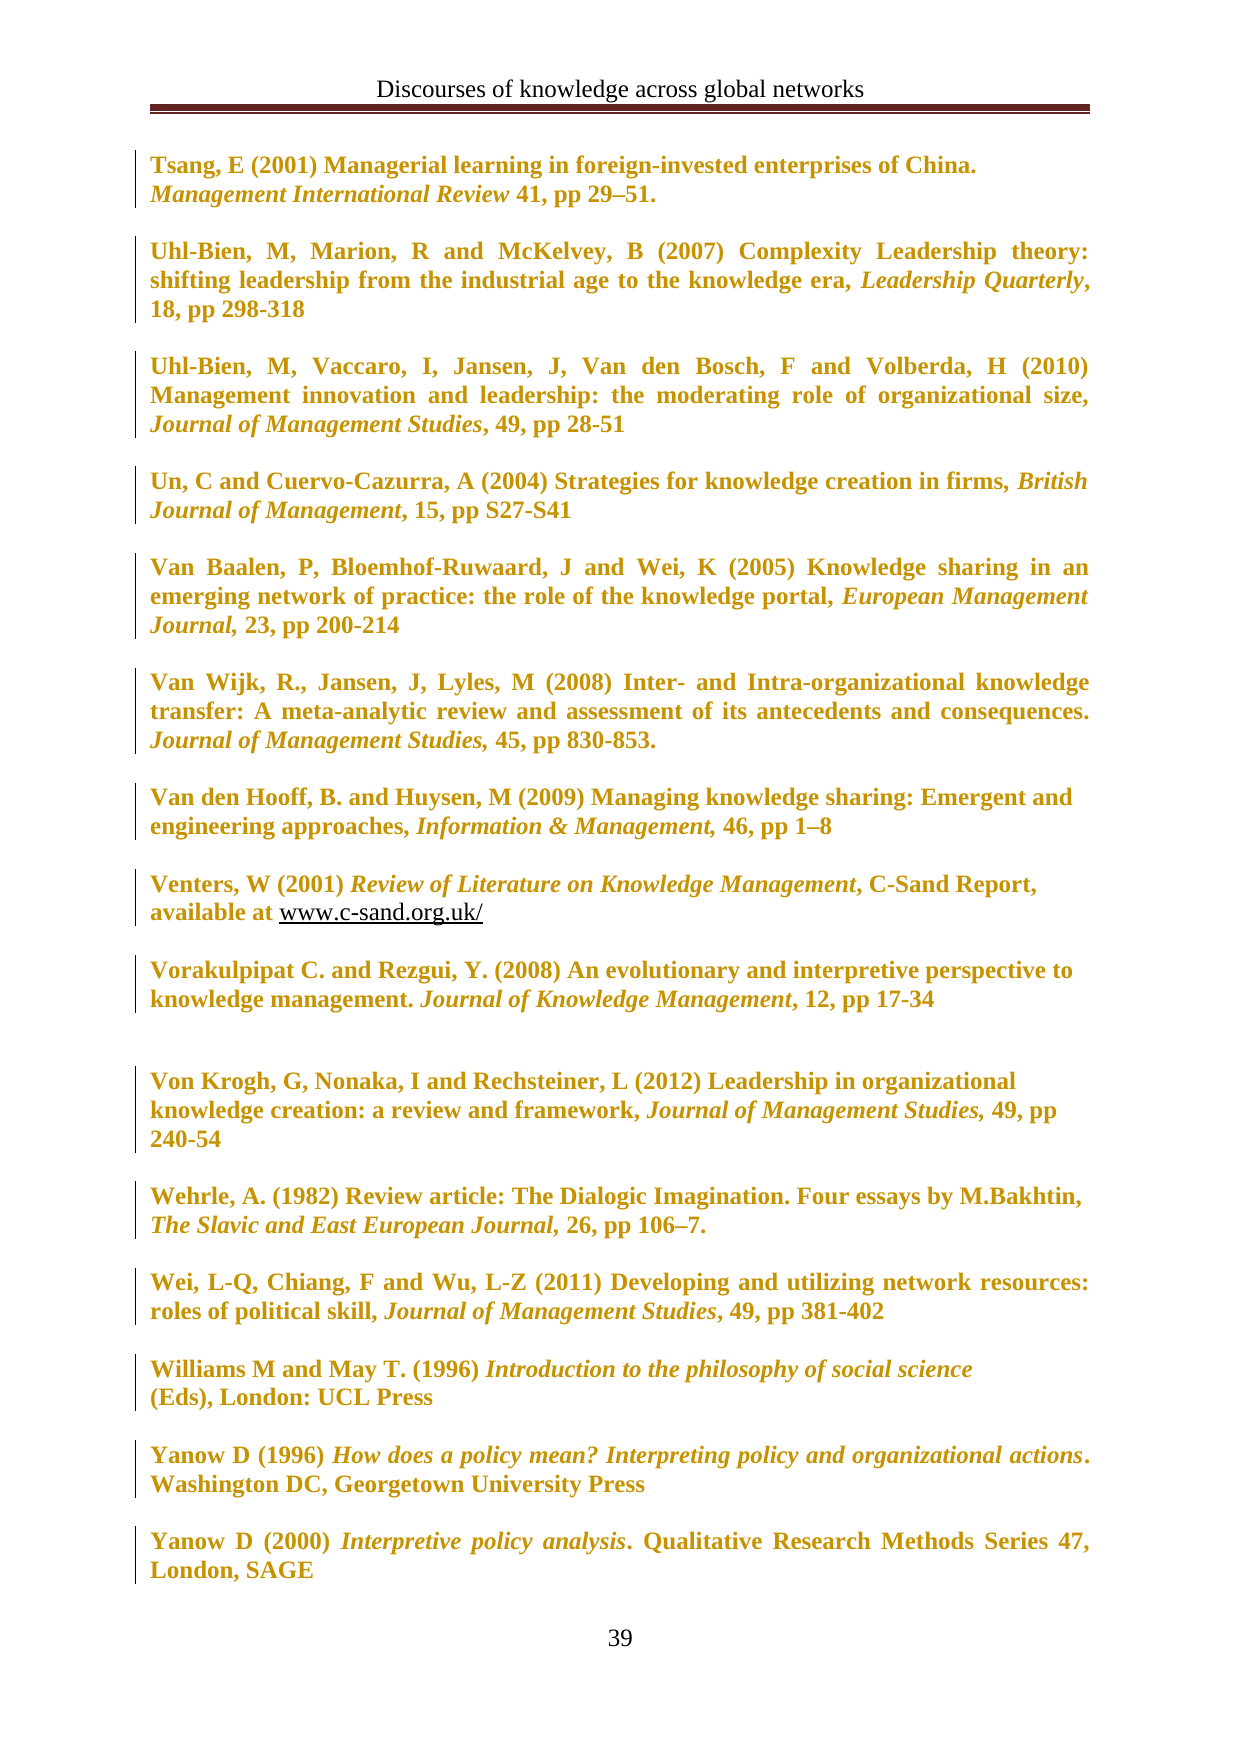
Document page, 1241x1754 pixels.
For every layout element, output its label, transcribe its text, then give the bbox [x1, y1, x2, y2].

text (Eds), London: UCL Press [150, 1382, 1090, 1411]
text Van Wijk, R., Jansen, J, Lyles, M (2008) Inter- and Intra-organizational knowledge transfer: A meta-analytic review and assessment of its antecedents and consequences. Journal of Management Studies, 45, pp 830-853. [150, 667, 1090, 754]
text Wei, L-Q, Chiang, F and Wu, L-Z (2011) Developing and utilizing network resources: roles of political skill, Journal of Management Studies, 49, pp 381-402 [150, 1267, 1090, 1325]
text Venters, W (2001) Review of Literature on Knowledge Management, C-Sand Report, available at www.c-sand.org.uk/ [150, 869, 1090, 926]
table_header Von Krogh, G, Nonaka, I and Rechsteiner, L (2012) Leadership in organizational knowledge creation: a review and framework, Journal of Management Studies, 49, pp 240-54 [150, 1041, 1090, 1152]
text Uhl-Bien, M, Vaccaro, I, Jansen, J, Van den Bosch, F and Volberda, H (2010) Management innovation and leadership: the moderating role of organizational size, Journal of Management Studies, 49, pp 28-51 [150, 351, 1090, 437]
text Williams M and May T. (1996) Introduction to the philosophy of social science [150, 1354, 1090, 1382]
text Yanow D (2000) Interpretive policy analysis. Qualitative Research Methods Series 47, London, SAGE [150, 1526, 1090, 1584]
text Yanow D (1996) How does a policy mean? Interpreting policy and organizational actions. Washington DC, Georgetown University Press [150, 1440, 1090, 1497]
text Un, C and Cuervo-Cazurra, A (2004) Strategies for knowledge creation in firms, British Journal of Management, 15, pp S27-S41 [150, 466, 1090, 524]
text Van Baalen, P, Bloemhof-Ruwaard, J and Wei, K (2005) Knowledge sharing in an emerging network of practice: the role of the knowledge portal, European Management Journal, 23, pp 200-214 [150, 552, 1090, 639]
text Uhl-Bien, M, Marion, R and McKelvey, B (2007) Complexity Leadership theory: shifting leadership from the industrial age to the knowledge era, Leadership Quarterly, 18, pp 298-318 [150, 236, 1090, 322]
text Tsang, E (2001) Managerial learning in foreign-invested enterprises of China. Management International Review 41, pp 29–51. [150, 150, 1090, 207]
text Wehrle, A. (1982) Review article: The Dialogic Imagination. Four essays by M.Bakhtin, The Slavic and East European Journal, 26, pp 106–7. [150, 1181, 1090, 1239]
text Van den Hooff, B. and Huysen, M (2009) Managing knowledge sharing: Emergent and engineering approaches, Information & Management, 46, pp 1–8 [150, 782, 1090, 840]
text Vorakulpipat C. and Rezgui, Y. (2008) An evolutionary and interpretive perspective to knowledge management. Journal of Knowledge Management, 12, pp 17-34 [150, 955, 1090, 1012]
